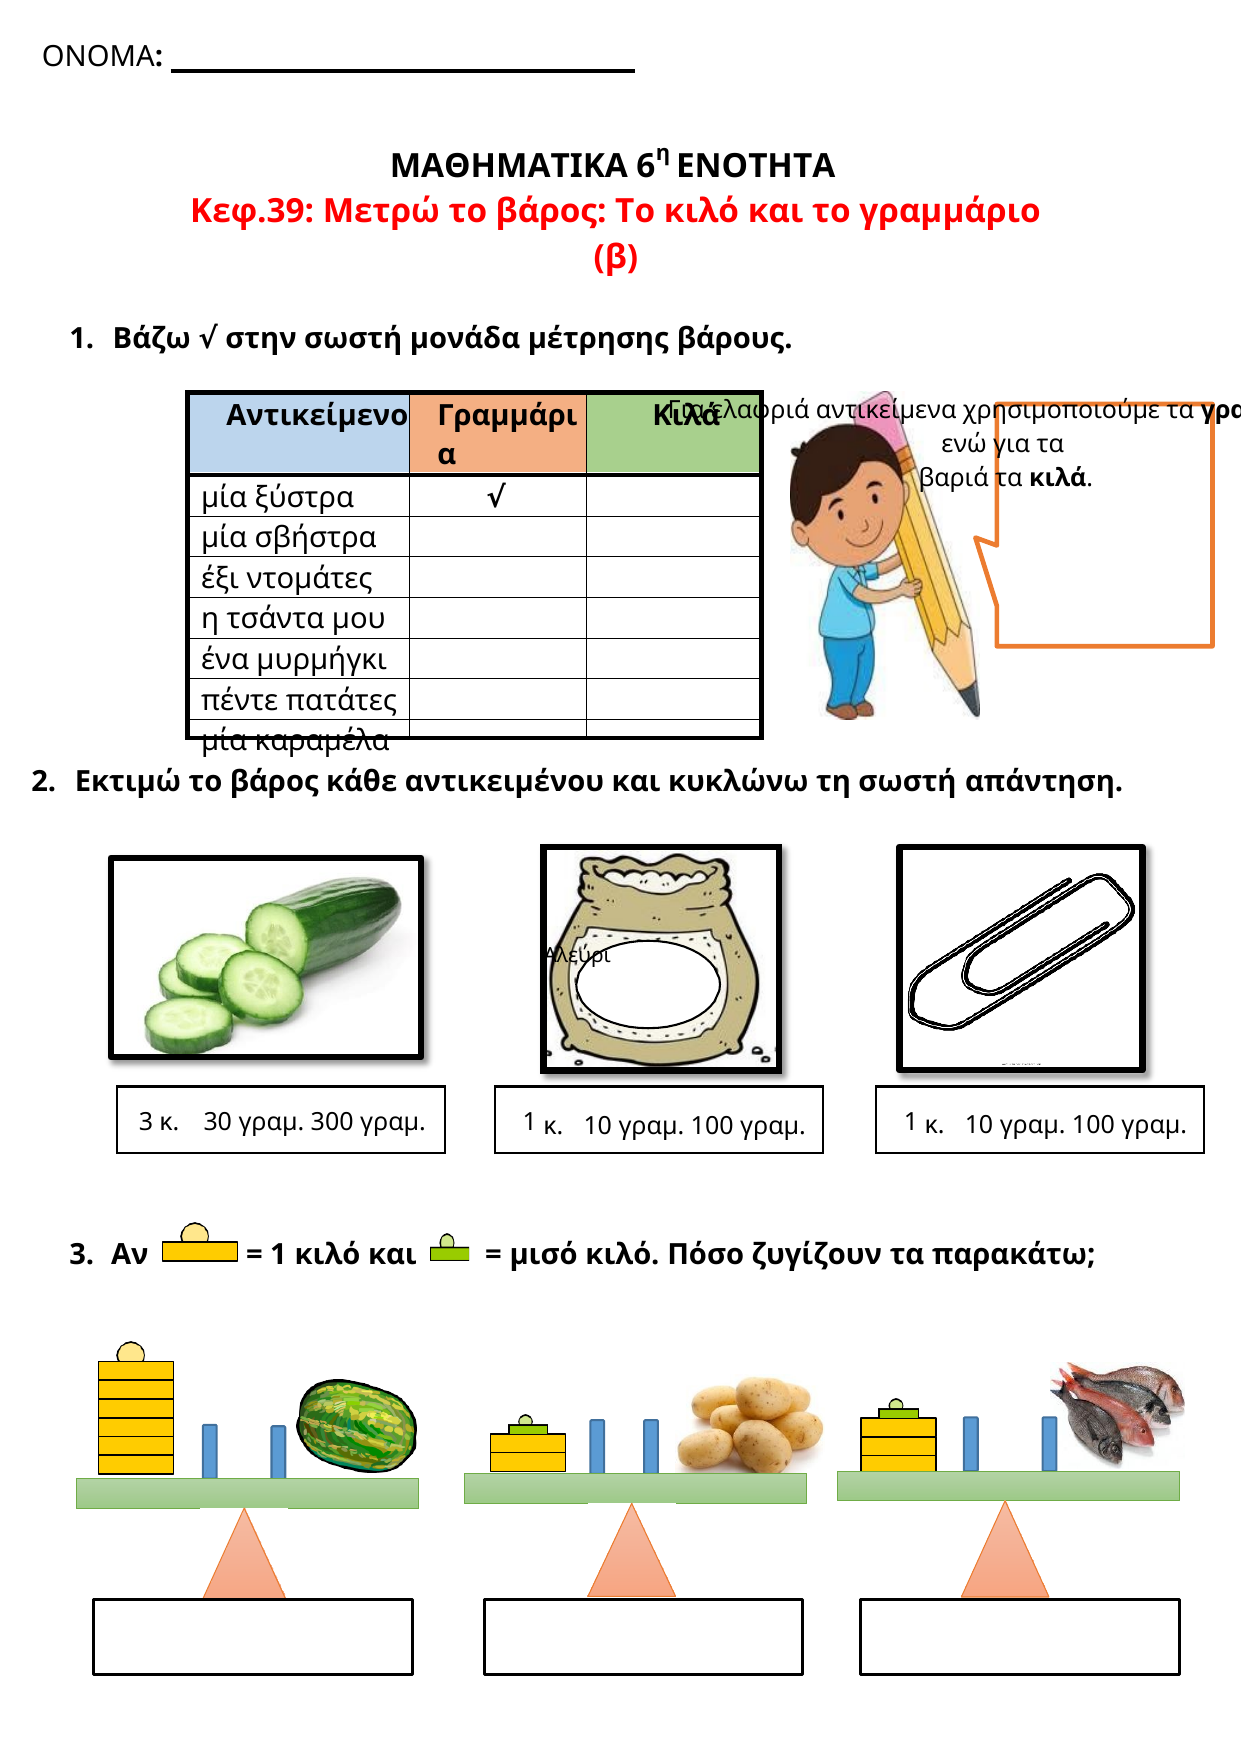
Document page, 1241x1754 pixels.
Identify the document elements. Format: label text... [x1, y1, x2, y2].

picture [180, 1222, 209, 1233]
picture [77, 1479, 418, 1598]
text ONOMA: [42, 35, 1226, 75]
text Κεφ.39: Μετρώ το βάρος: Το κιλό και το γραμμάριο (β) [176, 187, 1055, 278]
picture [675, 1374, 825, 1480]
picture [465, 1474, 806, 1595]
picture [296, 1379, 417, 1473]
picture [116, 1341, 145, 1361]
picture [790, 391, 980, 411]
picture [838, 1472, 1179, 1594]
list Εκτιμώ το βάρος κάθε αντικειμένου και κυκλώνω τη σωστή απάντηση. [31, 411, 1226, 800]
picture [205, 1512, 284, 1598]
picture [893, 842, 1158, 1085]
picture [878, 1398, 919, 1419]
picture [508, 1414, 548, 1435]
picture [963, 1504, 1047, 1596]
picture [537, 842, 794, 1085]
subtitle ΜΑΘΗΜΑΤΙΚΑ 6η ΕΝΟΤΗΤΑ [169, 137, 1055, 187]
subtitle Αν = 1 κιλό και = μισό κιλό. Πόσο ζυγίζουν τα παρακάτω; [69, 1233, 1226, 1273]
picture [590, 1507, 673, 1595]
picture [1050, 1362, 1185, 1469]
subtitle Βάζω √ στην σωστή μονάδα μέτρησης βάρους. [69, 317, 1226, 357]
picture [104, 853, 436, 1072]
